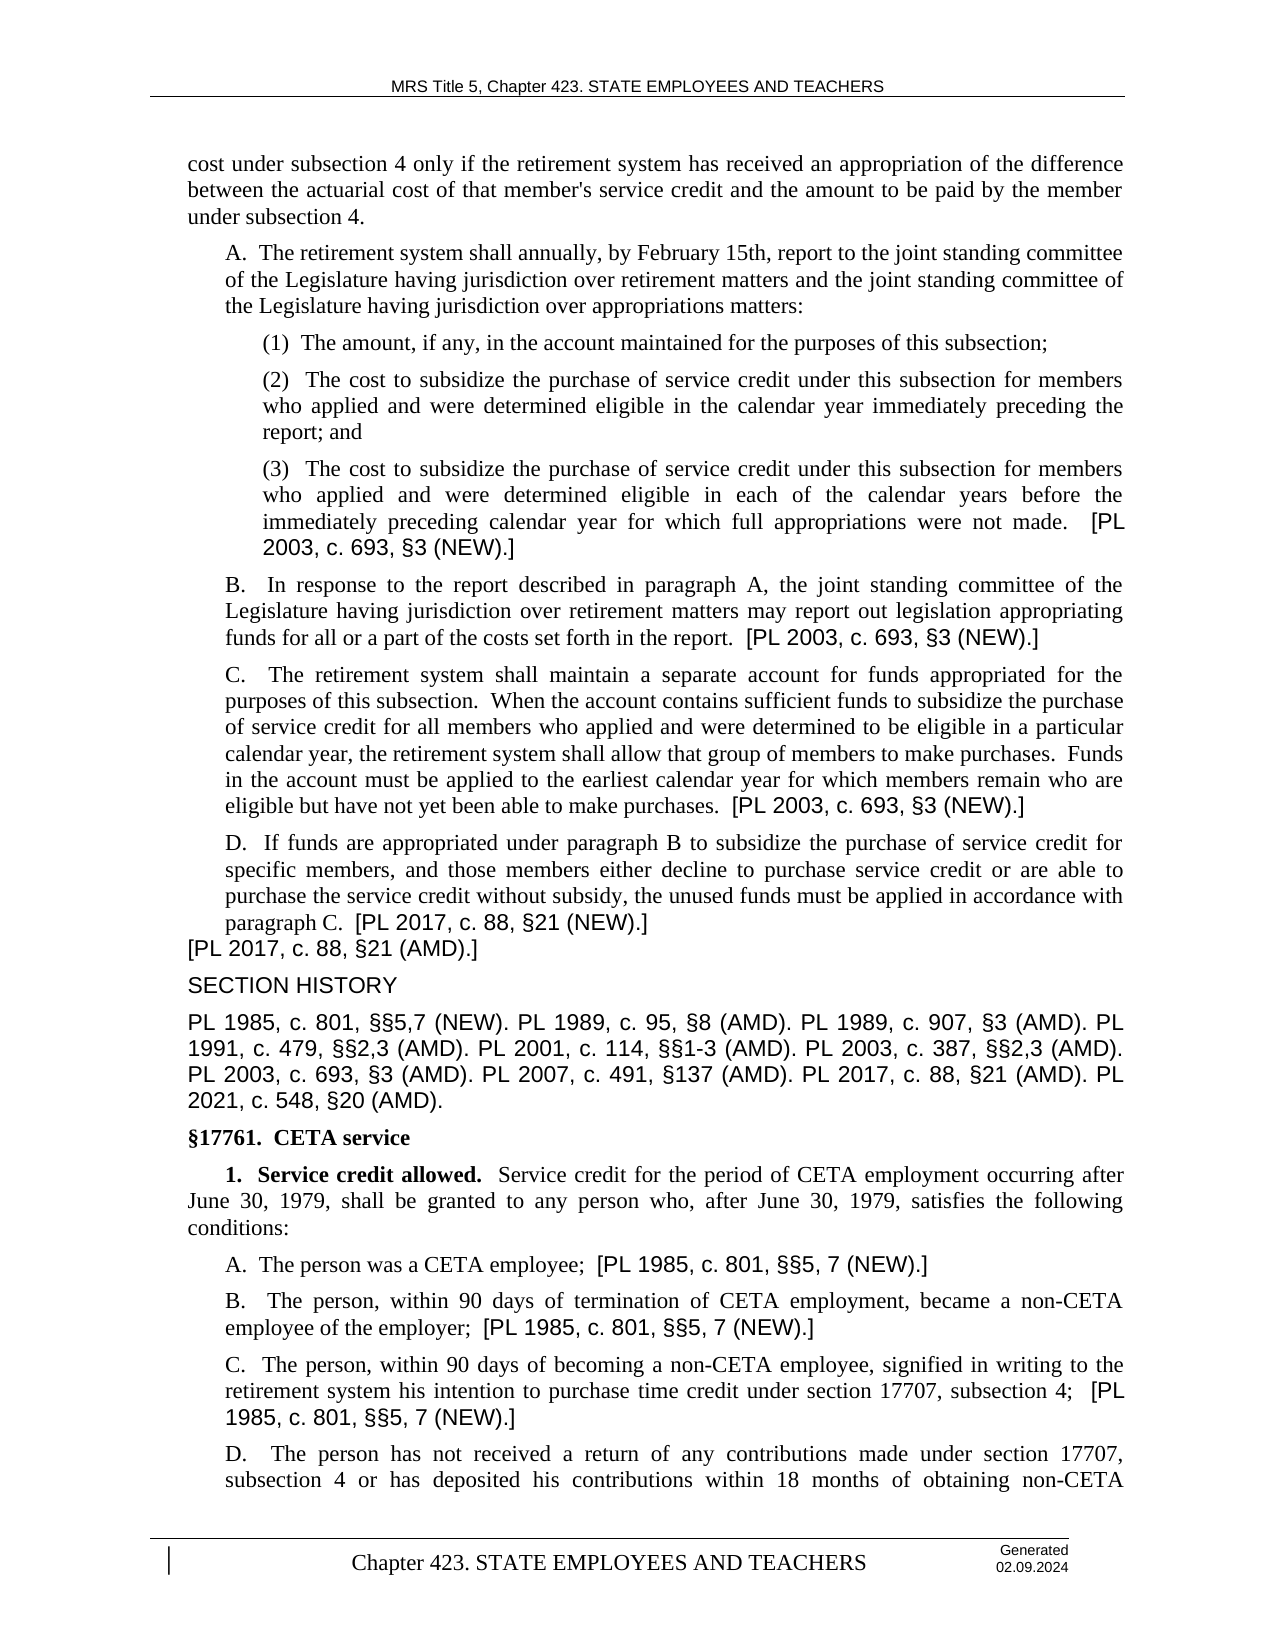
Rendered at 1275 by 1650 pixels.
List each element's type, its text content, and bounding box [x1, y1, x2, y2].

text (1) The amount, if any, in the account maintained for the purposes of this subsection; [262, 329, 1125, 355]
text 1. Service credit allowed. Service credit for the period of CETA employment occurring after June 30, 1979, shall be granted to any person who, after June 30, 1979, satisfies the following conditions: [187, 1161, 1125, 1240]
text C. The person, within 90 days of becoming a non-CETA employee, signified in writing to the retirement system his intention to purchase time credit under section 17707, subsection 4; [PL 1985, c. 801, §§5, 7 (NEW).] [225, 1351, 1125, 1430]
text A. The retirement system shall annually, by February 15th, report to the joint standing committee of the Legislature having jurisdiction over retirement matters and the joint standing committee of the Legislature having jurisdiction over appropriations matters: [225, 239, 1125, 318]
text SECTION HISTORY [187, 972, 1125, 998]
text B. In response to the report described in paragraph A, the joint standing committee of the Legislature having jurisdiction over retirement matters may report out legislation appropriating funds for all or a part of the costs set forth in the report. [PL 2003, c. 693, §3 (NEW).] [225, 571, 1125, 650]
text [225, 1440, 1125, 1493]
text (2) The cost to subsidize the purchase of service credit under this subsection for members who applied and were determined eligible in the calendar year immediately preceding the report; and [262, 366, 1125, 445]
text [187, 150, 1125, 229]
text PL 1985, c. 801, §§5,7 (NEW). PL 1989, c. 95, §8 (AMD). PL 1989, c. 907, §3 (AMD). PL 1991, c. 479, §§2,3 (AMD). PL 2001, c. 114, §§1-3 (AMD). PL 2003, c. 387, §§2,3 (AMD). PL 2003, c. 693, §3 (AMD). PL 2007, c. 491, §137 (AMD). PL 2017, c. 88, §21 (AMD). PL 2021, c. 548, §20 (AMD). [187, 1008, 1125, 1114]
text §17761. CETA service [187, 1124, 1125, 1151]
text C. The retirement system shall maintain a separate account for funds appropriated for the purposes of this subsection. When the account contains sufficient funds to subsidize the purchase of service credit for all members who applied and were determined to be eligible in a particular calendar year, the retirement system shall allow that group of members to make purchases. Funds in the account must be applied to the earliest calendar year for which members remain who are eligible but have not yet been able to make purchases. [PL 2003, c. 693, §3 (NEW).] [225, 661, 1125, 819]
text A. The person was a CETA employee; [PL 1985, c. 801, §§5, 7 (NEW).] [225, 1251, 1125, 1277]
text (3) The cost to subsidize the purchase of service credit under this subsection for members who applied and were determined eligible in each of the calendar years before the immediately preceding calendar year for which full appropriations were not made. [PL 2003, c. 693, §3 (NEW).] [262, 455, 1125, 561]
text B. The person, within 90 days of termination of CETA employment, became a non-CETA employee of the employer; [PL 1985, c. 801, §§5, 7 (NEW).] [225, 1287, 1125, 1340]
text D. If funds are appropriated under paragraph B to subsidize the purchase of service credit for specific members, and those members either decline to purchase service credit or are able to purchase the service credit without subsidy, the unused funds must be applied in accordance with paragraph C. [PL 2017, c. 88, §21 (NEW).] [225, 829, 1125, 935]
text [PL 2017, c. 88, §21 (AMD).] [187, 935, 1125, 961]
